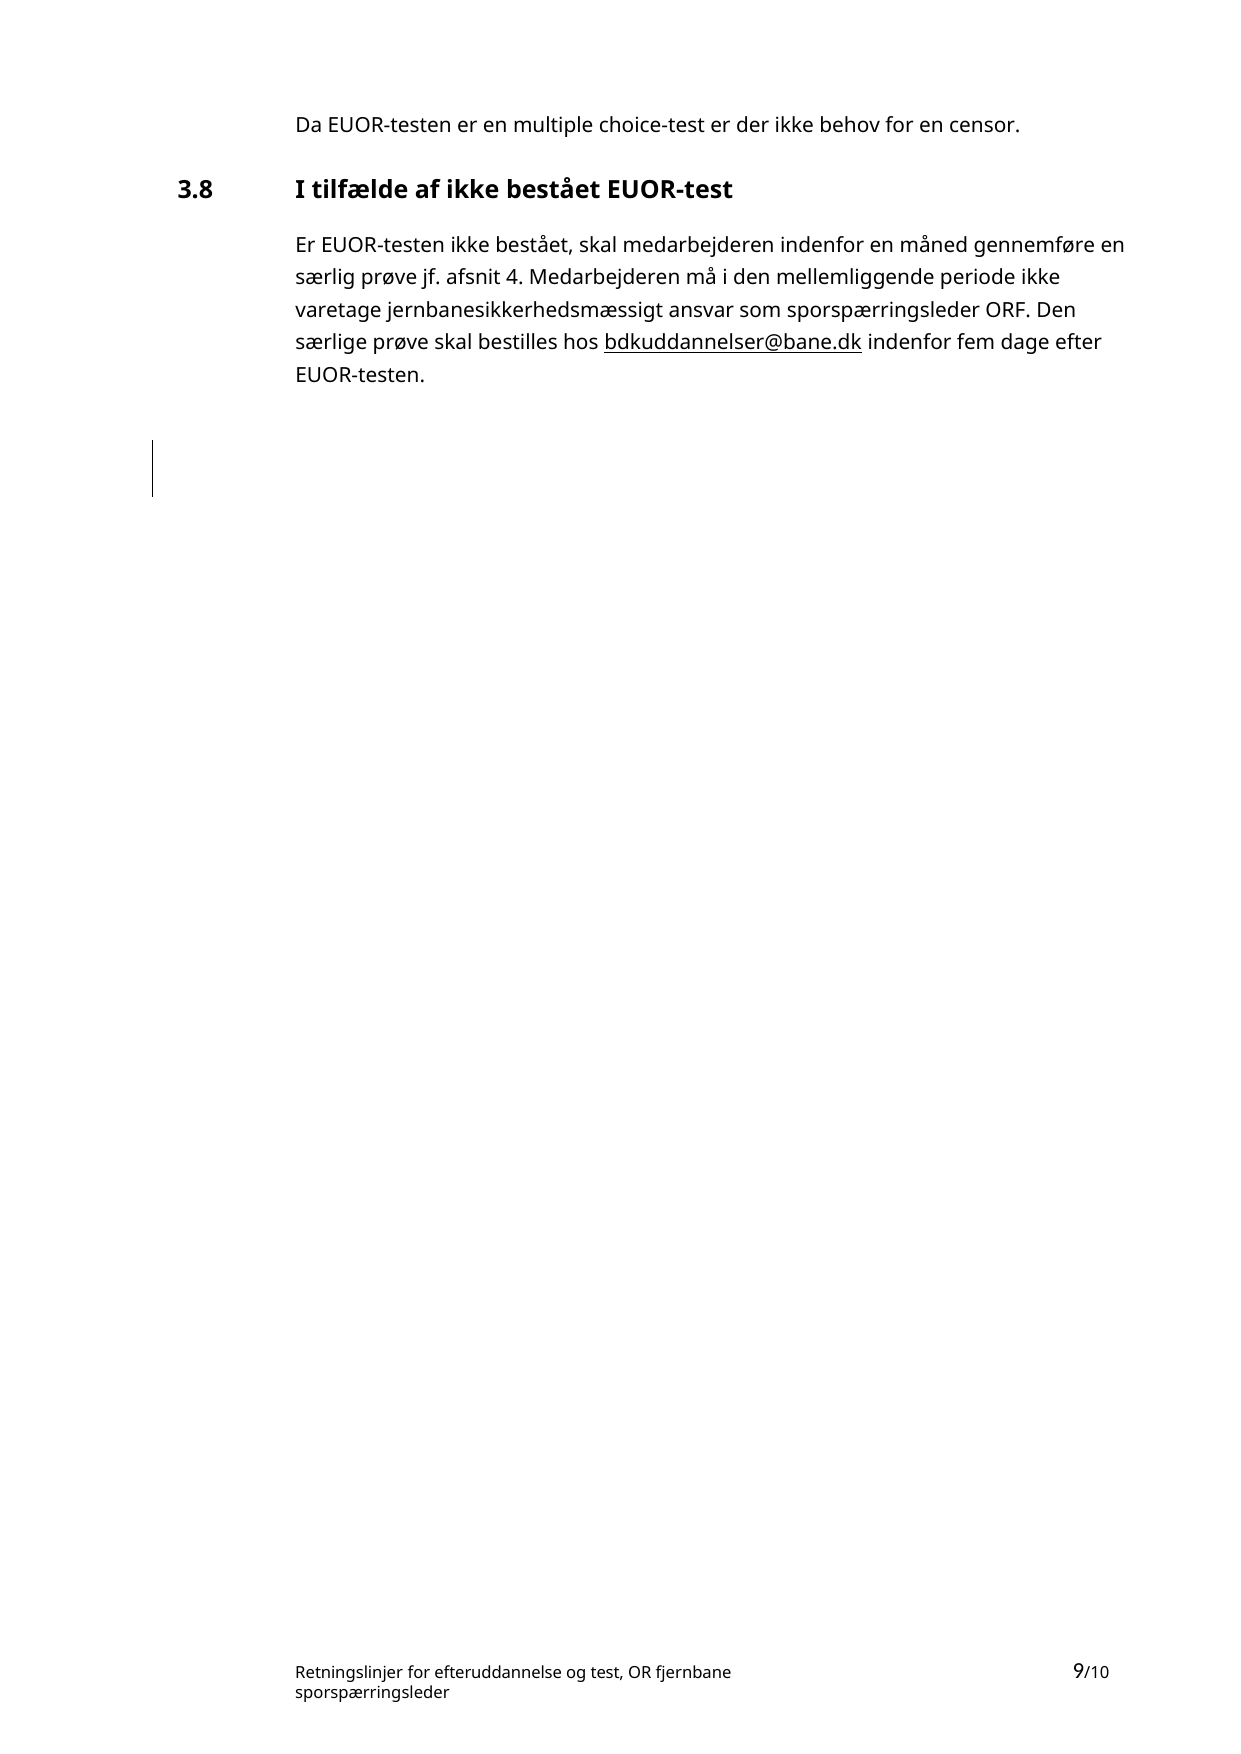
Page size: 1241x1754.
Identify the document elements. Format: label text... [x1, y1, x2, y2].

subtitle I tilfælde af ikke bestået EUOR-test [177, 171, 1134, 206]
text Da EUOR-testen er en multiple choice-test er der ikke behov for en censor. [295, 110, 1067, 139]
text Er EUOR-testen ikke bestået, skal medarbejderen indenfor en måned gennemføre en særlig prøve jf. afsnit 4. Medarbejderen må i den mellemliggende periode ikke varetage jernbanesikkerhedsmæssigt ansvar som sporspærringsleder ORF. Den særlige prøve skal bestilles hos bdkuddannelser@bane.dk indenfor fem dage efter EUOR-testen. [295, 230, 1134, 388]
